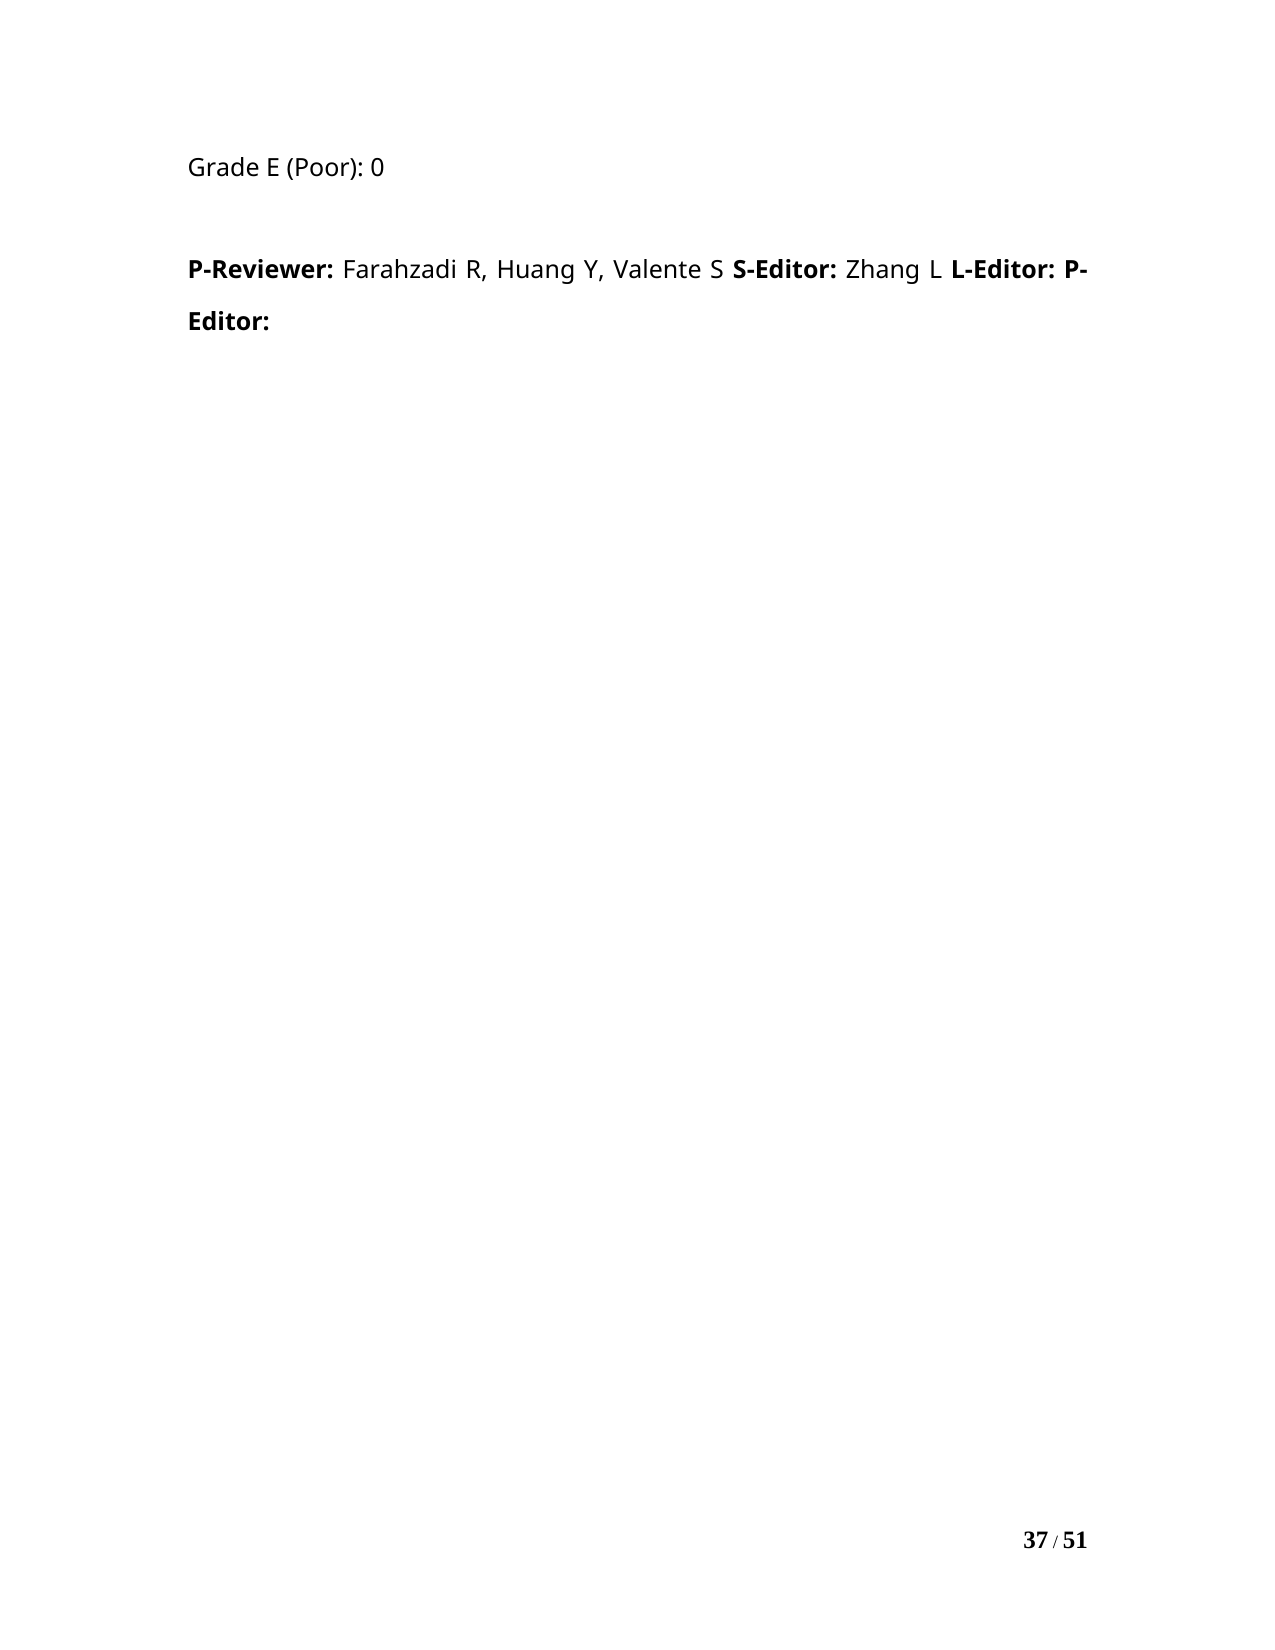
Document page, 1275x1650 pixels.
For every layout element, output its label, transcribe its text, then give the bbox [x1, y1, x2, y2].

text Grade E (Poor): 0 [187, 150, 1087, 184]
text P-Reviewer: Farahzadi R, Huang Y, Valente S S-Editor: Zhang L L-Editor: P-Editor: [187, 252, 1087, 337]
